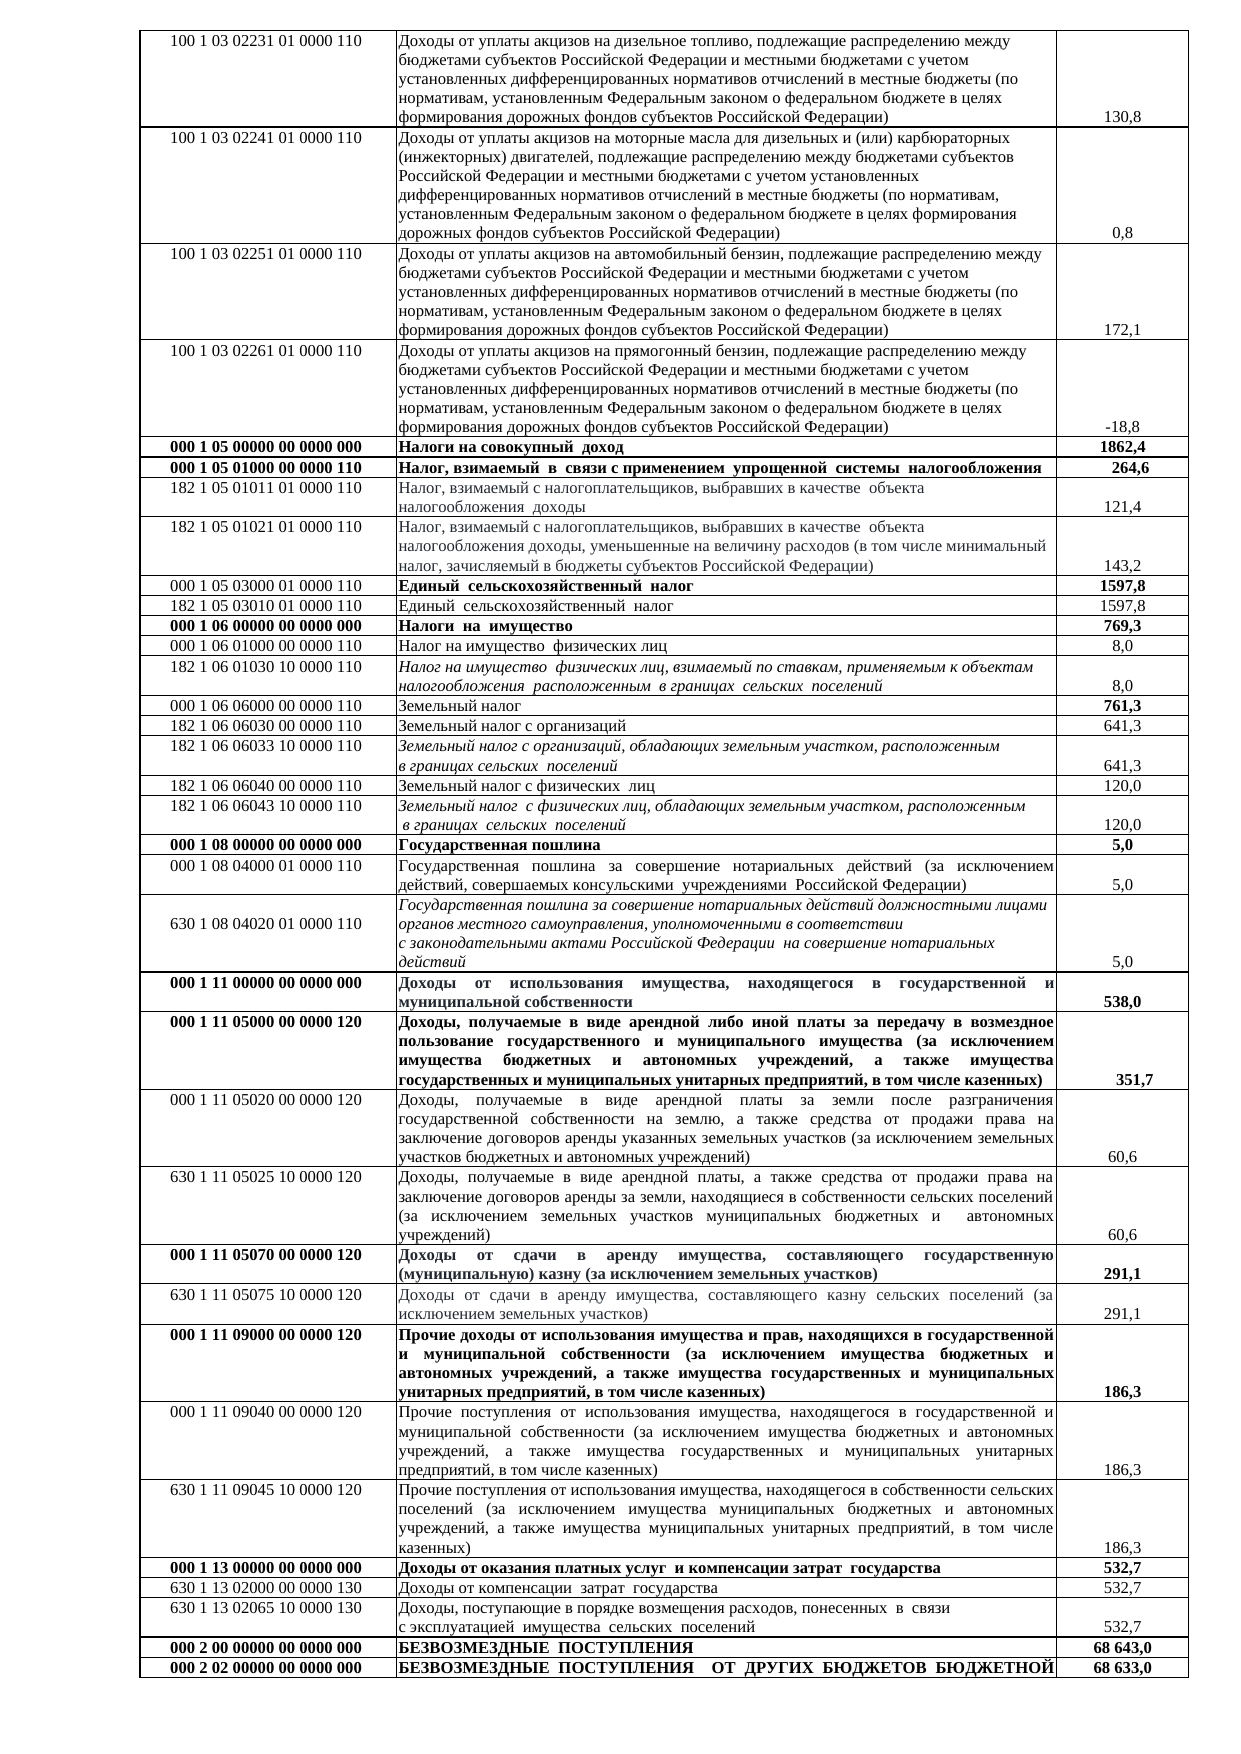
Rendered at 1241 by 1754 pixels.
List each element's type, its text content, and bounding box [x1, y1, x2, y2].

table_cell [391, 340, 396, 436]
table_cell Единый сельскохозяйственный налог [397, 596, 1056, 615]
table_cell 000 1 06 00000 00 0000 000 [141, 616, 391, 635]
table_cell 100 1 03 02231 01 0000 110 [141, 31, 391, 126]
table_cell 630 1 11 09045 10 0000 120 [141, 1480, 391, 1557]
table_cell [391, 776, 396, 795]
table_cell [391, 1638, 396, 1657]
table_cell 641,3 [1057, 736, 1188, 774]
table_cell Налог на имущество физических лиц, взимаемый по ставкам, применяемым к объектам налогообложения расположенным в границах сельских поселений [397, 656, 1056, 695]
table_cell 1597,8 [1057, 576, 1188, 595]
table_cell Прочие доходы от использования имущества и прав, находящихся в государственной и муниципальной собственности (за исключением имущества бюджетных и автономных учреждений, а также имущества государственных и муниципальных унитарных предприятий, в том числе казенных) [397, 1325, 1056, 1401]
table_cell 130,8 [1057, 31, 1188, 126]
table_cell 100 1 03 02241 01 0000 110 [141, 128, 391, 242]
table_cell Земельный налог [397, 696, 1056, 715]
table_cell Доходы от оказания платных услуг и компенсации затрат государства [397, 1558, 1056, 1577]
table_cell [391, 716, 396, 735]
table_cell 172,1 [1057, 244, 1188, 339]
table_cell [391, 895, 396, 971]
table_cell 186,3 [1057, 1402, 1188, 1479]
table_cell Прочие поступления от использования имущества, находящегося в государственной и муниципальной собственности (за исключением имущества бюджетных и автономных учреждений, а также имущества государственных и муниципальных унитарных предприятий, в том числе казенных) [397, 1402, 1056, 1479]
table_cell [391, 517, 396, 574]
table_cell 121,4 [1057, 478, 1188, 516]
table_cell Земельный налог с организаций [397, 716, 1056, 735]
table_cell Доходы, получаемые в виде арендной либо иной платы за передачу в возмездное пользование государственного и муниципального имущества (за исключением имущества бюджетных и автономных учреждений, а также имущества государственных и муниципальных унитарных предприятий, в том числе казенных) [397, 1012, 1056, 1088]
table_cell 182 1 06 06040 00 0000 110 [141, 776, 391, 795]
table_cell Налог, взимаемый с налогоплательщиков, выбравших в качестве объекта налогообложения доходы, уменьшенные на величину расходов (в том числе минимальный налог, зачисляемый в бюджеты субъектов Российской Федерации) [397, 517, 1056, 574]
table_cell [391, 1480, 396, 1557]
table_cell 000 1 11 05000 00 0000 120 [141, 1012, 391, 1088]
table_cell [391, 1402, 396, 1479]
table_cell [391, 1558, 396, 1577]
table_cell [391, 437, 396, 456]
table_cell Налоги на имущество [397, 616, 1056, 635]
table_cell 000 1 11 05070 00 0000 120 [141, 1245, 391, 1283]
table_cell [391, 128, 396, 242]
table_cell Доходы, получаемые в виде арендной платы, а также средства от продажи права на заключение договоров аренды за земли, находящиеся в собственности сельских поселений (за исключением земельных участков муниципальных бюджетных и автономных учреждений) [397, 1167, 1056, 1244]
table_cell [391, 1245, 396, 1283]
table_cell 532,7 [1057, 1578, 1188, 1597]
table_cell 68 633,0 [1057, 1658, 1188, 1677]
table_cell 630 1 13 02000 00 0000 130 [141, 1578, 391, 1597]
table_cell Государственная пошлина [397, 835, 1056, 854]
table_cell Доходы от уплаты акцизов на дизельное топливо, подлежащие распределению между бюджетами субъектов Российской Федерации и местными бюджетами с учетом установленных дифференцированных нормативов отчислений в местные бюджеты (по нормативам, установленным Федеральным законом о федеральном бюджете в целях формирования дорожных фондов субъектов Российской Федерации) [397, 31, 1056, 126]
table_cell 143,2 [1057, 517, 1188, 574]
table_cell [391, 1325, 396, 1401]
table_cell 1862,4 [1057, 437, 1188, 456]
table_cell 1597,8 [1057, 596, 1188, 615]
table_cell 532,7 [1057, 1598, 1188, 1636]
table_cell 630 1 08 04020 01 0000 110 [141, 895, 391, 971]
table_cell [391, 1658, 396, 1677]
table_cell Налог, взимаемый с налогоплательщиков, выбравших в качестве объекта налогообложения доходы [586, 478, 1056, 516]
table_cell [397, 1658, 1056, 1677]
table_cell Земельный налог с физических лиц [397, 776, 1056, 795]
table_cell 186,3 [1057, 1325, 1188, 1401]
table_cell [391, 596, 396, 615]
table_cell 000 1 08 00000 00 0000 000 [141, 835, 391, 854]
table_cell Налог на имущество физических лиц [397, 636, 1056, 655]
table_cell Государственная пошлина за совершение нотариальных действий (за исключением действий, совершаемых консульскими учреждениями Российской Федерации) [397, 855, 1056, 894]
table_cell Доходы от уплаты акцизов на автомобильный бензин, подлежащие распределению между бюджетами субъектов Российской Федерации и местными бюджетами с учетом установленных дифференцированных нормативов отчислений в местные бюджеты (по нормативам, установленным Федеральным законом о федеральном бюджете в целях формирования дорожных фондов субъектов Российской Федерации) [397, 244, 1056, 339]
table_cell 8,0 [1057, 636, 1188, 655]
table_cell 120,0 [1057, 796, 1188, 834]
table_cell 000 1 05 00000 00 0000 000 [141, 437, 391, 456]
table_cell 182 1 05 01021 01 0000 110 [141, 517, 391, 574]
table_cell 000 1 11 05020 00 0000 120 [141, 1090, 391, 1166]
table_cell БЕЗВОЗМЕЗДНЫЕ ПОСТУПЛЕНИЯ [397, 1638, 1056, 1657]
table_cell 182 1 06 01030 10 0000 110 [141, 656, 391, 695]
table_cell 120,0 [1057, 776, 1188, 795]
table_cell 000 2 00 00000 00 0000 000 [141, 1638, 391, 1657]
table_cell [391, 736, 396, 774]
table_cell [391, 636, 396, 655]
table_cell Прочие поступления от использования имущества, находящегося в собственности сельских поселений (за исключением имущества муниципальных бюджетных и автономных учреждений, а также имущества муниципальных унитарных предприятий, в том числе казенных) [397, 1480, 1056, 1557]
table_cell [391, 1012, 396, 1088]
table_cell 351,7 [1057, 1012, 1188, 1088]
table_cell 5,0 [1057, 835, 1188, 854]
table_cell 182 1 06 06043 10 0000 110 [141, 796, 391, 834]
table_cell Доходы от уплаты акцизов на моторные масла для дизельных и (или) карбюраторных (инжекторных) двигателей, подлежащие распределению между бюджетами субъектов Российской Федерации и местными бюджетами с учетом установленных дифференцированных нормативов отчислений в местные бюджеты (по нормативам, установленным Федеральным законом о федеральном бюджете в целях формирования дорожных фондов субъектов Российской Федерации) [397, 128, 1056, 242]
table_cell -18,8 [1057, 340, 1188, 436]
table_cell 68 643,0 [1057, 1638, 1188, 1657]
table_cell 761,3 [1057, 696, 1188, 715]
table_cell [391, 31, 396, 126]
table_cell Доходы, поступающие в порядке возмещения расходов, понесенных в связи с эксплуатацией имущества сельских поселений [397, 1598, 1056, 1636]
table_cell 630 1 11 05025 10 0000 120 [141, 1167, 391, 1244]
table_cell 182 1 06 06030 00 0000 110 [141, 716, 391, 735]
table_cell [391, 656, 396, 695]
table_cell 769,3 [1057, 616, 1188, 635]
table_cell 000 1 13 00000 00 0000 000 [141, 1558, 391, 1577]
table_cell [391, 616, 396, 635]
table_cell [391, 576, 396, 595]
table_cell 000 1 08 04000 01 0000 110 [141, 855, 391, 894]
table_cell [391, 244, 396, 339]
table_cell [391, 478, 396, 516]
table_cell Доходы от сдачи в аренду имущества, составляющего государственную (муниципальную) казну (за исключением земельных участков) [397, 1245, 1056, 1283]
table_cell 5,0 [1057, 895, 1188, 971]
table_cell 000 1 06 01000 00 0000 110 [141, 636, 391, 655]
table_cell 0,8 [1057, 128, 1188, 242]
table_cell 8,0 [1057, 656, 1188, 695]
table_cell Единый сельскохозяйственный налог [397, 576, 1056, 595]
table_cell 000 1 11 09040 00 0000 120 [141, 1402, 391, 1479]
table_cell Земельный налог с физических лиц, обладающих земельным участком, расположенным в границах сельских поселений [397, 796, 1056, 834]
table_cell 182 1 06 06033 10 0000 110 [141, 736, 391, 774]
table_cell 186,3 [1057, 1480, 1188, 1557]
table_cell 291,1 [1057, 1245, 1188, 1283]
table_cell Доходы от использования имущества, находящегося в государственной и муниципальной собственности [633, 973, 1056, 1011]
table_cell [391, 1284, 396, 1323]
table_cell 60,6 [1057, 1090, 1188, 1166]
table_cell 100 1 03 02261 01 0000 110 [141, 340, 391, 436]
table_cell [391, 458, 396, 477]
table_cell [391, 973, 396, 1011]
table_cell Доходы от компенсации затрат государства [397, 1578, 1056, 1597]
table_cell 264,6 [1057, 458, 1188, 477]
table_cell Земельный налог с организаций, обладающих земельным участком, расположенным в границах сельских поселений [397, 736, 1056, 774]
table_cell 630 1 11 05075 10 0000 120 [141, 1284, 391, 1323]
table_cell Доходы от уплаты акцизов на прямогонный бензин, подлежащие распределению между бюджетами субъектов Российской Федерации и местными бюджетами с учетом установленных дифференцированных нормативов отчислений в местные бюджеты (по нормативам, установленным Федеральным законом о федеральном бюджете в целях формирования дорожных фондов субъектов Российской Федерации) [397, 340, 1056, 436]
table_cell [391, 1090, 396, 1166]
table_cell 000 1 11 09000 00 0000 120 [141, 1325, 391, 1401]
table_cell 000 1 06 06000 00 0000 110 [141, 696, 391, 715]
table_cell 60,6 [1057, 1167, 1188, 1244]
table_cell 000 1 11 00000 00 0000 000 [141, 973, 391, 1011]
table_cell 182 1 05 01011 01 0000 110 [141, 478, 391, 516]
table_cell [391, 835, 396, 854]
table_cell [391, 1598, 396, 1636]
table_cell 100 1 03 02251 01 0000 110 [141, 244, 391, 339]
table_cell [391, 696, 396, 715]
table_cell 5,0 [1057, 855, 1188, 894]
table_cell 538,0 [1057, 973, 1188, 1011]
table_cell 641,3 [1057, 716, 1188, 735]
table_cell Доходы от сдачи в аренду имущества, составляющего казну сельских поселений (за исключением земельных участков) [397, 1284, 1056, 1323]
table_cell 000 1 05 01000 00 0000 110 [141, 458, 391, 477]
table_cell [391, 796, 396, 834]
table_cell 630 1 13 02065 10 0000 130 [141, 1598, 391, 1636]
table_cell [391, 1167, 396, 1244]
table_cell [391, 1578, 396, 1597]
table_cell 000 1 05 03000 01 0000 110 [141, 576, 391, 595]
table_cell 532,7 [1057, 1558, 1188, 1577]
table_cell [391, 855, 396, 894]
table_cell 182 1 05 03010 01 0000 110 [141, 596, 391, 615]
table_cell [141, 1658, 391, 1677]
table_cell Налоги на совокупный доход [397, 437, 1056, 456]
table_cell Доходы, получаемые в виде арендной платы за земли после разграничения государственной собственности на землю, а также средства от продажи права на заключение договоров аренды указанных земельных участков (за исключением земельных участков бюджетных и автономных учреждений) [397, 1090, 1056, 1166]
table_cell 291,1 [1057, 1284, 1188, 1323]
table_cell Государственная пошлина за совершение нотариальных действий должностными лицами органов местного самоуправления, уполномоченными в соответствии с законодательными актами Российской Федерации на совершение нотариальных действий [397, 895, 1056, 971]
table_cell Налог, взимаемый в связи с применением упрощенной системы налогообложения [397, 458, 1056, 477]
